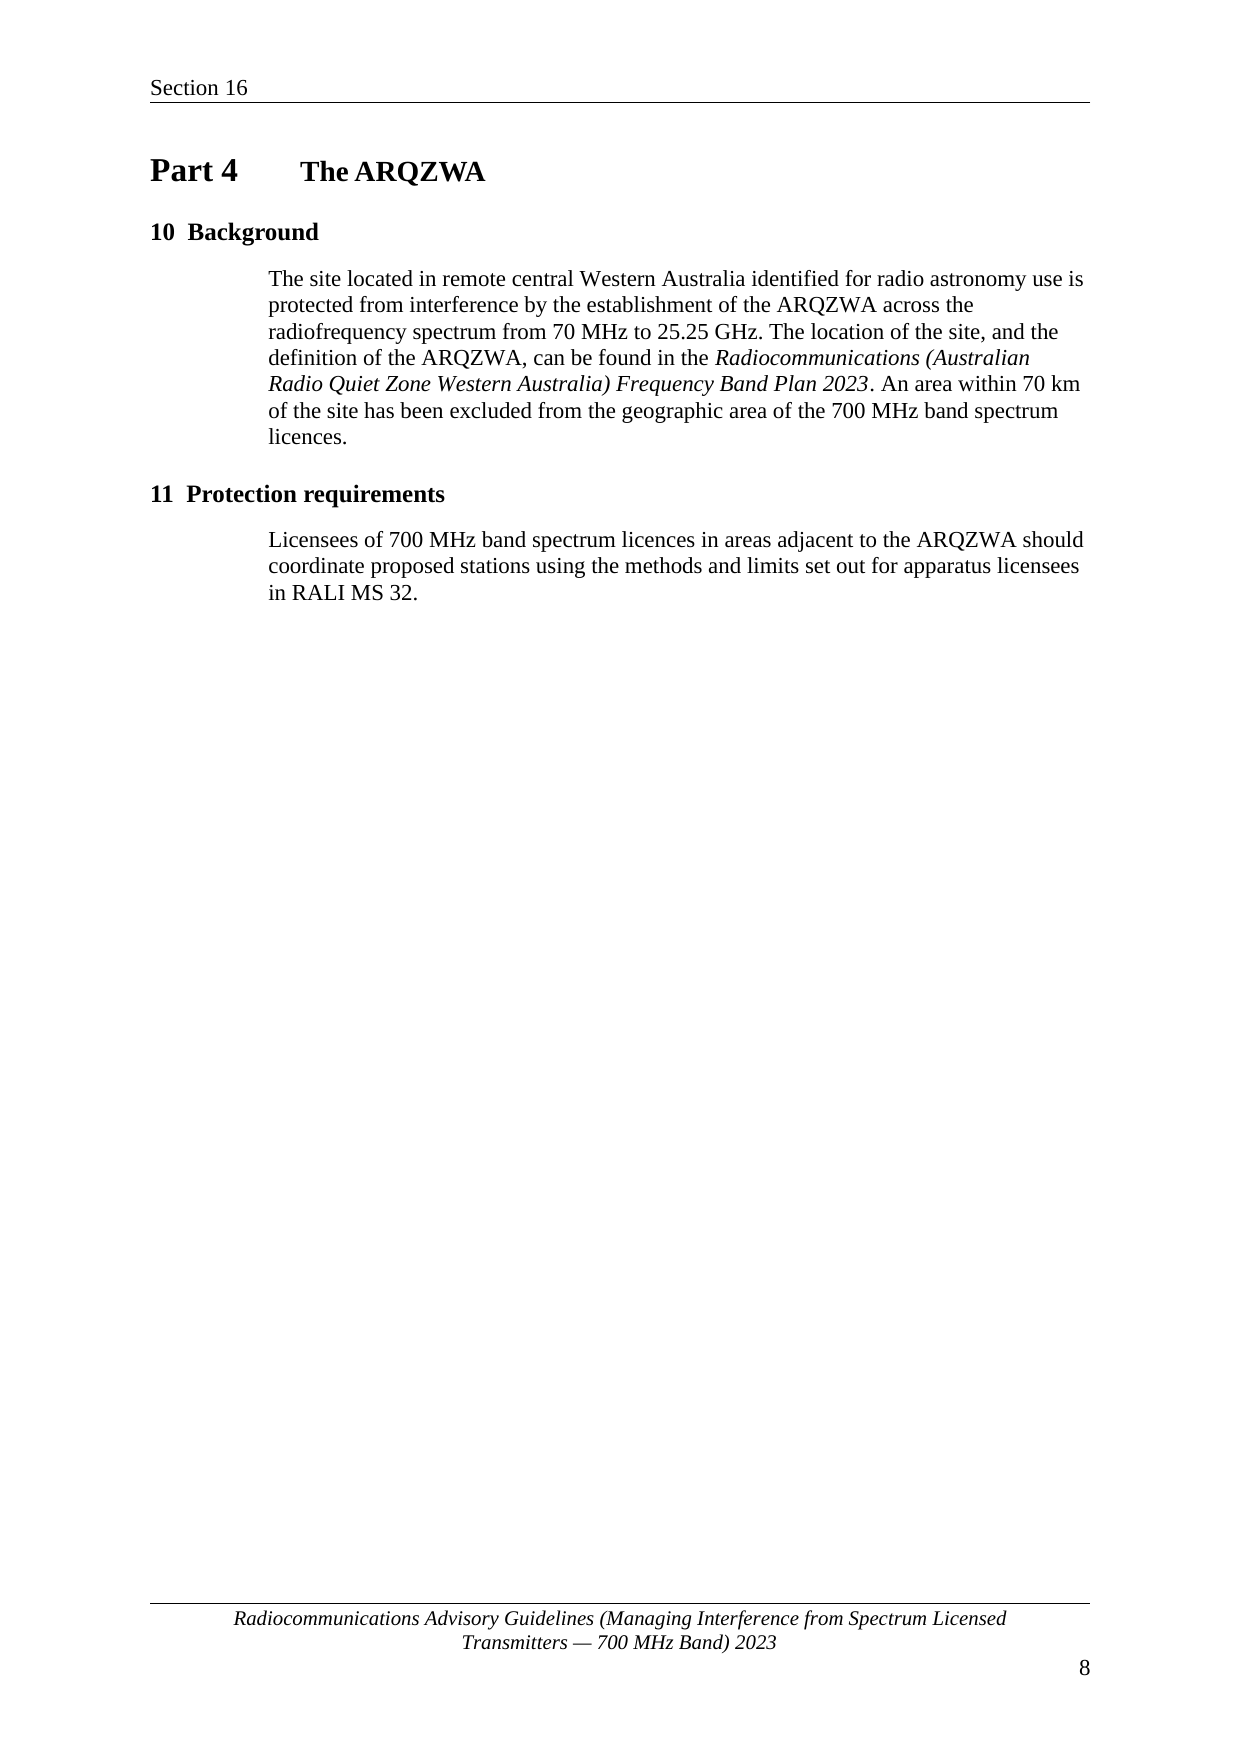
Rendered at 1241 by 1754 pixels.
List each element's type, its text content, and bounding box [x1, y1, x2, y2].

text Licensees of 700 MHz band spectrum licences in areas adjacent to the ARQZWA should coordinate proposed stations using the methods and limits set out for apparatus licensees in RALI MS 32. [150, 526, 1090, 605]
subtitle Part 4 The ARQZWA [150, 150, 1090, 188]
text The site located in remote central Western Australia identified for radio astronomy use is protected from interference by the establishment of the ARQZWA across the radiofrequency spectrum from 70 MHz to 25.25 GHz. The location of the site, and the definition of the ARQZWA, can be found in the Radiocommunications (Australian Radio Quiet Zone Western Australia) Frequency Band Plan 2023. An area within 70 km of the site has been excluded from the geographic area of the 700 MHz band spectrum licences. [150, 265, 1090, 449]
subtitle 10 Background [150, 217, 1090, 246]
subtitle 11 Protection requirements [150, 479, 1090, 507]
